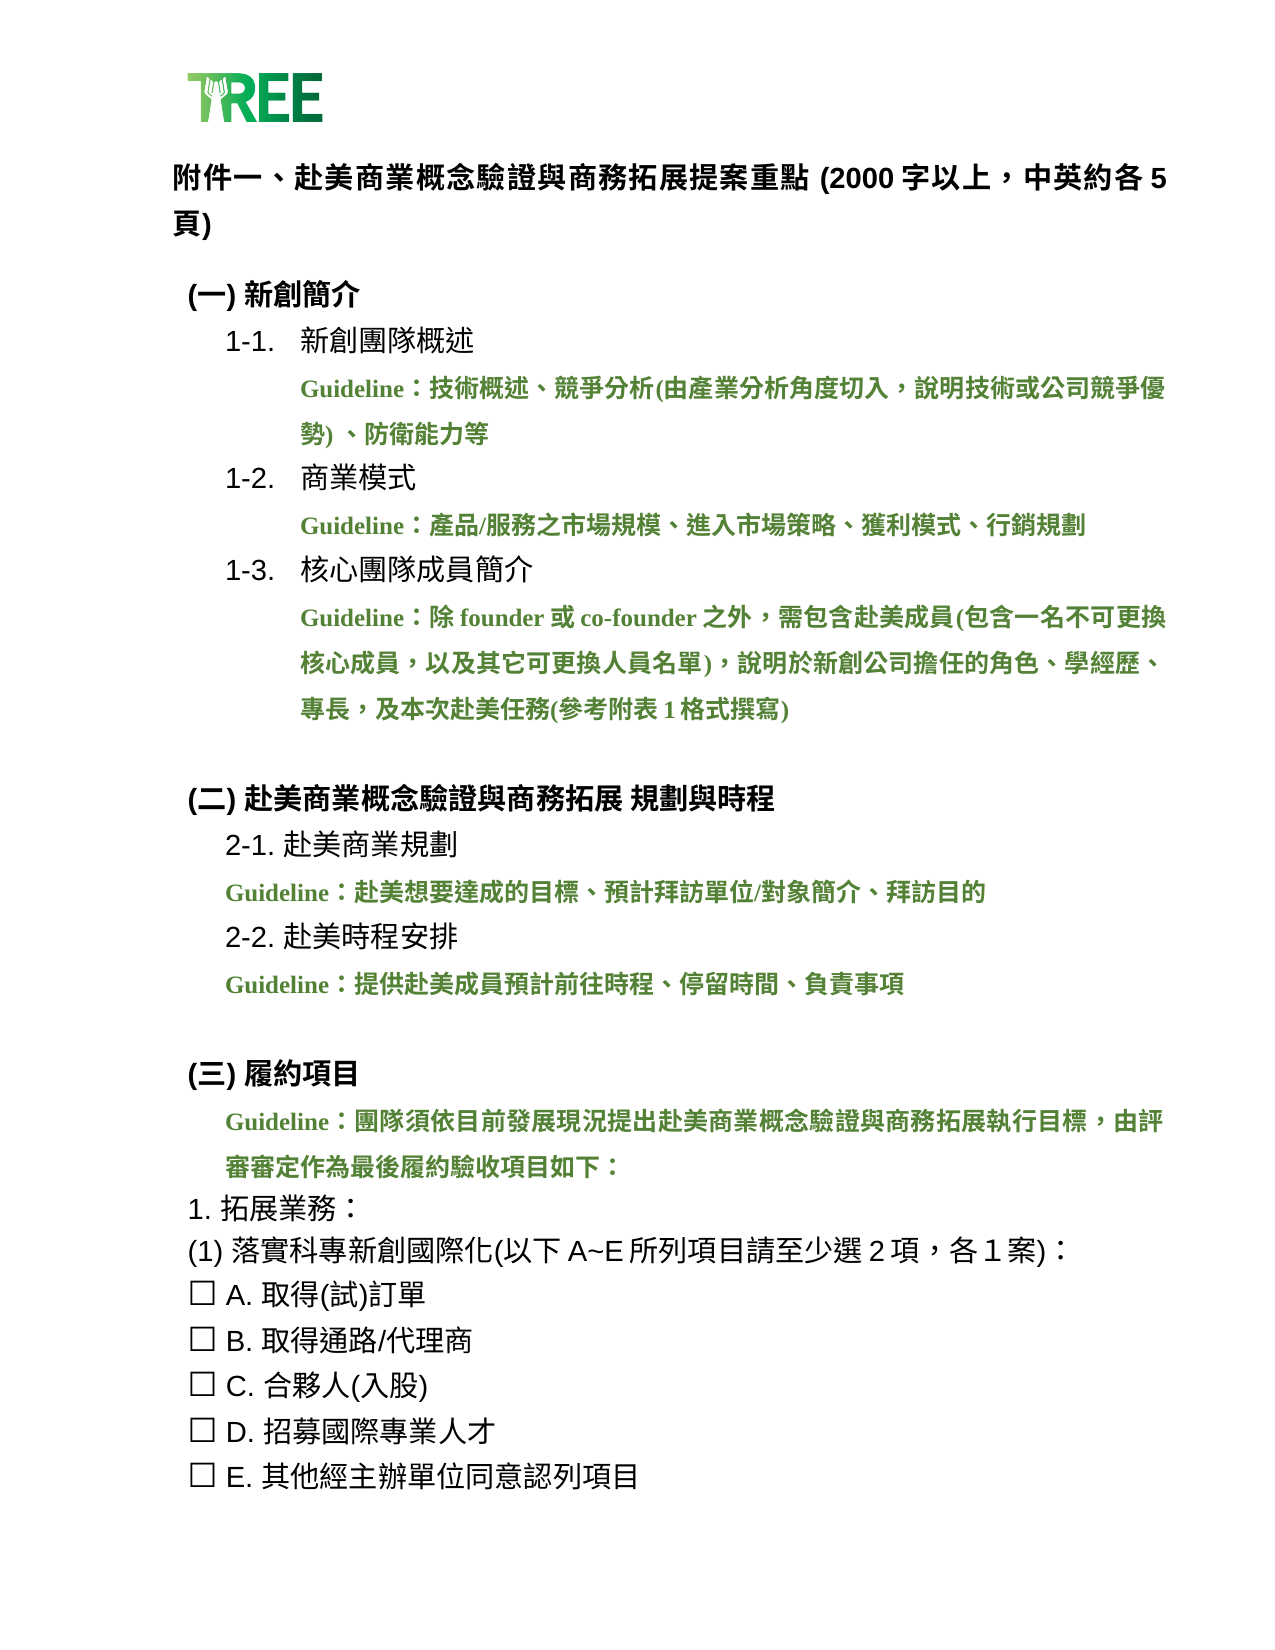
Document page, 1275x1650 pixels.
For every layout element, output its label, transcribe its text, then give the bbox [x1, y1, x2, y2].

text Guideline：產品/服務之市場規模、進入市場策略、獲利模式、行銷規劃 [300, 498, 1167, 544]
text Guideline：除founder或co-founder之外，需包含赴美成員(包含一名不可更換核心成員，以及其它可更換人員名單)，說明於新創公司擔任的角色、學經歷、專長，及本次赴美任務(參考附表1格式撰寫) [300, 590, 1167, 727]
text 附件一、赴美商業概念驗證與商務拓展提案重點 (2000字以上，中英約各5頁) [173, 152, 1167, 244]
text (1) 落實科專新創國際化(以下A~E所列項目請至少選2項，各１案)： [187, 1228, 1167, 1270]
text 1. 拓展業務： [187, 1186, 1167, 1228]
text Guideline：赴美想要達成的目標、預計拜訪單位/對象簡介、拜訪目的 [225, 865, 1167, 911]
text Guideline：團隊須依目前發展現況提出赴美商業概念驗證與商務拓展執行目標，由評審審定作為最後履約驗收項目如下： [225, 1094, 1167, 1186]
picture [187, 73, 323, 122]
text C. 合夥人(入股) [187, 1361, 1167, 1406]
text D. 招募國際專業人才 [187, 1406, 1167, 1452]
text (一) 新創簡介 [187, 269, 1241, 315]
text 2-1. 赴美商業規劃 [225, 819, 1167, 865]
text E. 其他經主辦單位同意認列項目 [187, 1452, 1167, 1497]
list 新創團隊概述 [225, 315, 1167, 361]
list 商業模式 [225, 452, 1167, 498]
text (二) 赴美商業概念驗證與商務拓展 規劃與時程 [187, 773, 1167, 819]
text Guideline：技術概述、競爭分析(由產業分析角度切入，說明技術或公司競爭優勢) 、防衛能力等 [300, 361, 1167, 452]
text (三) 履約項目 [187, 1048, 1167, 1094]
text A. 取得(試)訂單 [187, 1270, 1167, 1316]
text 2-2. 赴美時程安排 [225, 911, 1167, 956]
text Guideline：提供赴美成員預計前往時程、停留時間、負責事項 [225, 956, 1167, 1002]
list 核心團隊成員簡介 [225, 544, 1167, 590]
text B. 取得通路/代理商 [187, 1316, 1167, 1361]
